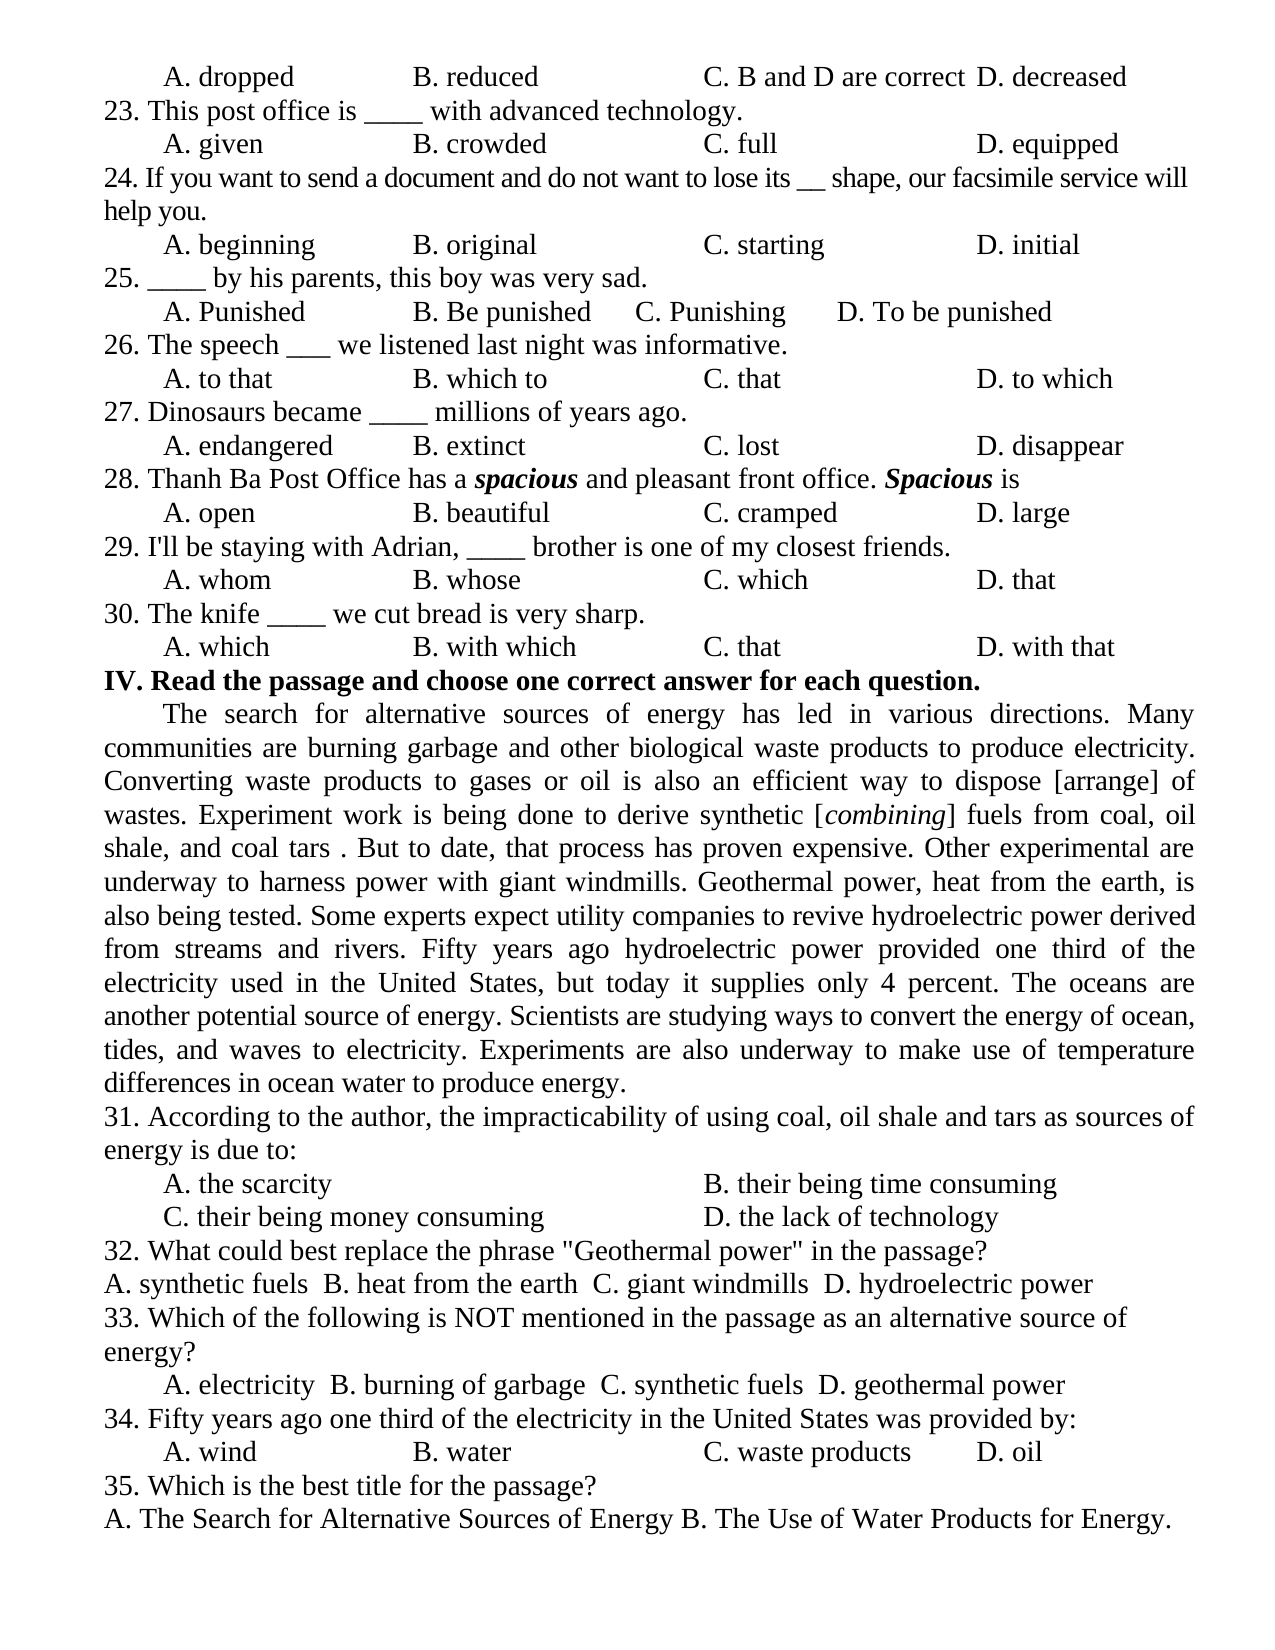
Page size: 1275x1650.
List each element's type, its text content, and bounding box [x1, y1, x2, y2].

text 28. Thanh Ba Post Office has a spacious and pleasant front office. Spacious is [103, 462, 1196, 495]
text 33. Which of the following is NOT mentioned in the passage as an alternative source of energy? [103, 1300, 1196, 1367]
text 27. Dinosaurs became ____ millions of years ago. [103, 394, 1196, 428]
text 30. The knife ____ we cut bread is very sharp. [103, 596, 1196, 629]
text IV. Read the passage and choose one correct answer for each question. [103, 663, 1196, 696]
text A. dropped B. reduced C. B and D are correct D. decreased [103, 59, 1196, 93]
text A. Punished B. Be punished C. Punishing D. To be punished [103, 294, 1196, 327]
text 31. According to the author, the impracticability of using coal, oil shale and tars as sources of energy is due to: [103, 1099, 1196, 1166]
text A. synthetic fuels B. heat from the earth C. giant windmills D. hydroelectric power [103, 1267, 1196, 1300]
text A. beginning B. original C. starting D. initial [103, 227, 1196, 260]
text A. given B. crowded C. full D. equipped [103, 126, 1196, 160]
text 25. ____ by his parents, this boy was very sad. [103, 260, 1196, 294]
text A. open B. beautiful C. cramped D. large [103, 495, 1196, 529]
text 23. This post office is ____ with advanced technology. [103, 93, 1196, 126]
text 34. Fifty years ago one third of the electricity in the United States was provided by: [103, 1401, 1196, 1434]
text 26. The speech ___ we listened last night was informative. [103, 327, 1196, 361]
text The search for alternative sources of energy has led in various directions. Many communities are burning garbage and other biological waste products to produce electricity. Converting waste products to gases or oil is also an efficient way to dispose [arrange] of wastes. Experiment work is being done to derive synthetic [combining] fuels from coal, oil shale, and coal tars . But to date, that process has proven expensive. Other experimental are underway to harness power with giant windmills. Geothermal power, heat from the earth, is also being tested. Some experts expect utility companies to revive hydroelectric power derived from streams and rivers. Fifty years ago hydroelectric power provided one third of the electricity used in the United States, but today it supplies only 4 percent. The oceans are another potential source of energy. Scientists are studying ways to convert the energy of ocean, tides, and waves to electricity. Experiments are also underway to make use of temperature differences in ocean water to produce energy. [103, 696, 1196, 1099]
text A. endangered B. extinct C. lost D. disappear [103, 428, 1196, 462]
text A. electricity B. burning of garbage C. synthetic fuels D. geothermal power [103, 1367, 1196, 1401]
text A. which B. with which C. that D. with that [103, 629, 1196, 663]
text C. their being money consuming D. the lack of technology [103, 1199, 1196, 1233]
text A. The Search for Alternative Sources of Energy B. The Use of Water Products for Energy. [103, 1501, 1196, 1535]
text 32. What could best replace the phrase "Geothermal power" in the passage? [103, 1233, 1196, 1267]
text 35. Which is the best title for the passage? [103, 1468, 1196, 1501]
text A. the scarcity B. their being time consuming [103, 1166, 1196, 1199]
text A. whom B. whose C. which D. that [103, 562, 1196, 596]
text 24. If you want to send a document and do not want to lose its __ shape, our facsimile service will help you. [103, 160, 1196, 227]
text A. to that B. which to C. that D. to which [103, 361, 1196, 394]
text 29. I'll be staying with Adrian, ____ brother is one of my closest friends. [103, 529, 1196, 562]
text A. wind B. water C. waste products D. oil [103, 1434, 1196, 1468]
